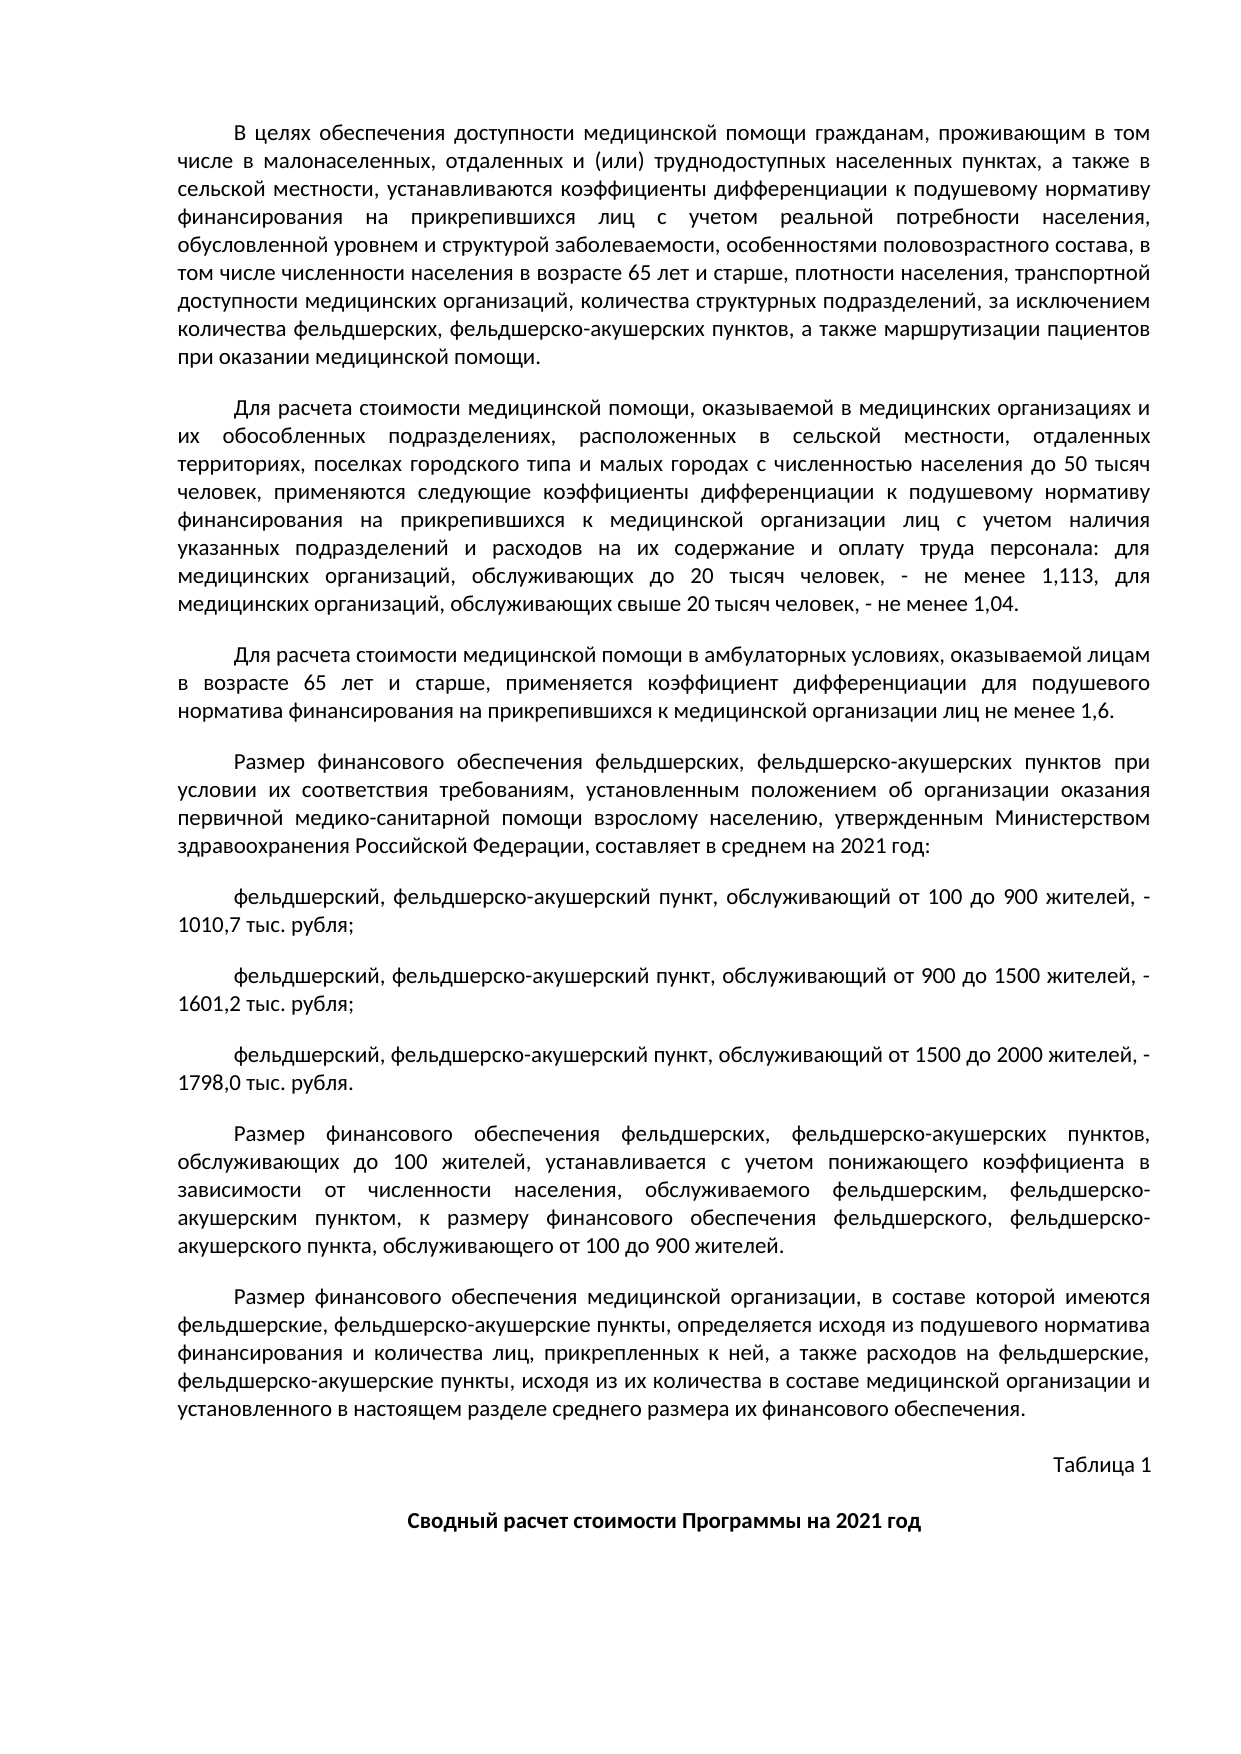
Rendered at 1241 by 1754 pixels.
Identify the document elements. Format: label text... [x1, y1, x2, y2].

text фельдшерский, фельдшерско-акушерский пункт, обслуживающий от 1500 до 2000 жителей, - 1798,0 тыс. рубля. [177, 1040, 1152, 1096]
text Для расчета стоимости медицинской помощи, оказываемой в медицинских организациях и их обособленных подразделениях, расположенных в сельской местности, отдаленных территориях, поселках городского типа и малых городах с численностью населения до 50 тысяч человек, применяются следующие коэффициенты дифференциации к подушевому нормативу финансирования на прикрепившихся к медицинской организации лиц с учетом наличия указанных подразделений и расходов на их содержание и оплату труда персонала: для медицинских организаций, обслуживающих до 20 тысяч человек, - не менее 1,113, для медицинских организаций, обслуживающих свыше 20 тысяч человек, - не менее 1,04. [177, 393, 1152, 617]
text Размер финансового обеспечения медицинской организации, в составе которой имеются фельдшерские, фельдшерско-акушерские пункты, определяется исходя из подушевого норматива финансирования и количества лиц, прикрепленных к ней, а также расходов на фельдшерские, фельдшерско-акушерские пункты, исходя из их количества в составе медицинской организации и установленного в настоящем разделе среднего размера их финансового обеспечения. [177, 1282, 1152, 1422]
title Сводный расчет стоимости Программы на 2021 год [177, 1506, 1152, 1534]
text Для расчета стоимости медицинской помощи в амбулаторных условиях, оказываемой лицам в возрасте 65 лет и старше, применяется коэффициент дифференциации для подушевого норматива финансирования на прикрепившихся к медицинской организации лиц не менее 1,6. [177, 640, 1152, 724]
text фельдшерский, фельдшерско-акушерский пункт, обслуживающий от 100 до 900 жителей, - 1010,7 тыс. рубля; [177, 882, 1152, 938]
text фельдшерский, фельдшерско-акушерский пункт, обслуживающий от 900 до 1500 жителей, - 1601,2 тыс. рубля; [177, 961, 1152, 1017]
text Таблица 1 [177, 1450, 1152, 1478]
text Размер финансового обеспечения фельдшерских, фельдшерско-акушерских пунктов, обслуживающих до 100 жителей, устанавливается с учетом понижающего коэффициента в зависимости от численности населения, обслуживаемого фельдшерским, фельдшерско-акушерским пунктом, к размеру финансового обеспечения фельдшерского, фельдшерско-акушерского пункта, обслуживающего от 100 до 900 жителей. [177, 1119, 1152, 1259]
text Размер финансового обеспечения фельдшерских, фельдшерско-акушерских пунктов при условии их соответствия требованиям, установленным положением об организации оказания первичной медико-санитарной помощи взрослому населению, утвержденным Министерством здравоохранения Российской Федерации, составляет в среднем на 2021 год: [177, 747, 1152, 859]
text В целях обеспечения доступности медицинской помощи гражданам, проживающим в том числе в малонаселенных, отдаленных и (или) труднодоступных населенных пунктах, а также в сельской местности, устанавливаются коэффициенты дифференциации к подушевому нормативу финансирования на прикрепившихся лиц с учетом реальной потребности населения, обусловленной уровнем и структурой заболеваемости, особенностями половозрастного состава, в том числе численности населения в возрасте 65 лет и старше, плотности населения, транспортной доступности медицинских организаций, количества структурных подразделений, за исключением количества фельдшерских, фельдшерско-акушерских пунктов, а также маршрутизации пациентов при оказании медицинской помощи. [177, 118, 1152, 370]
